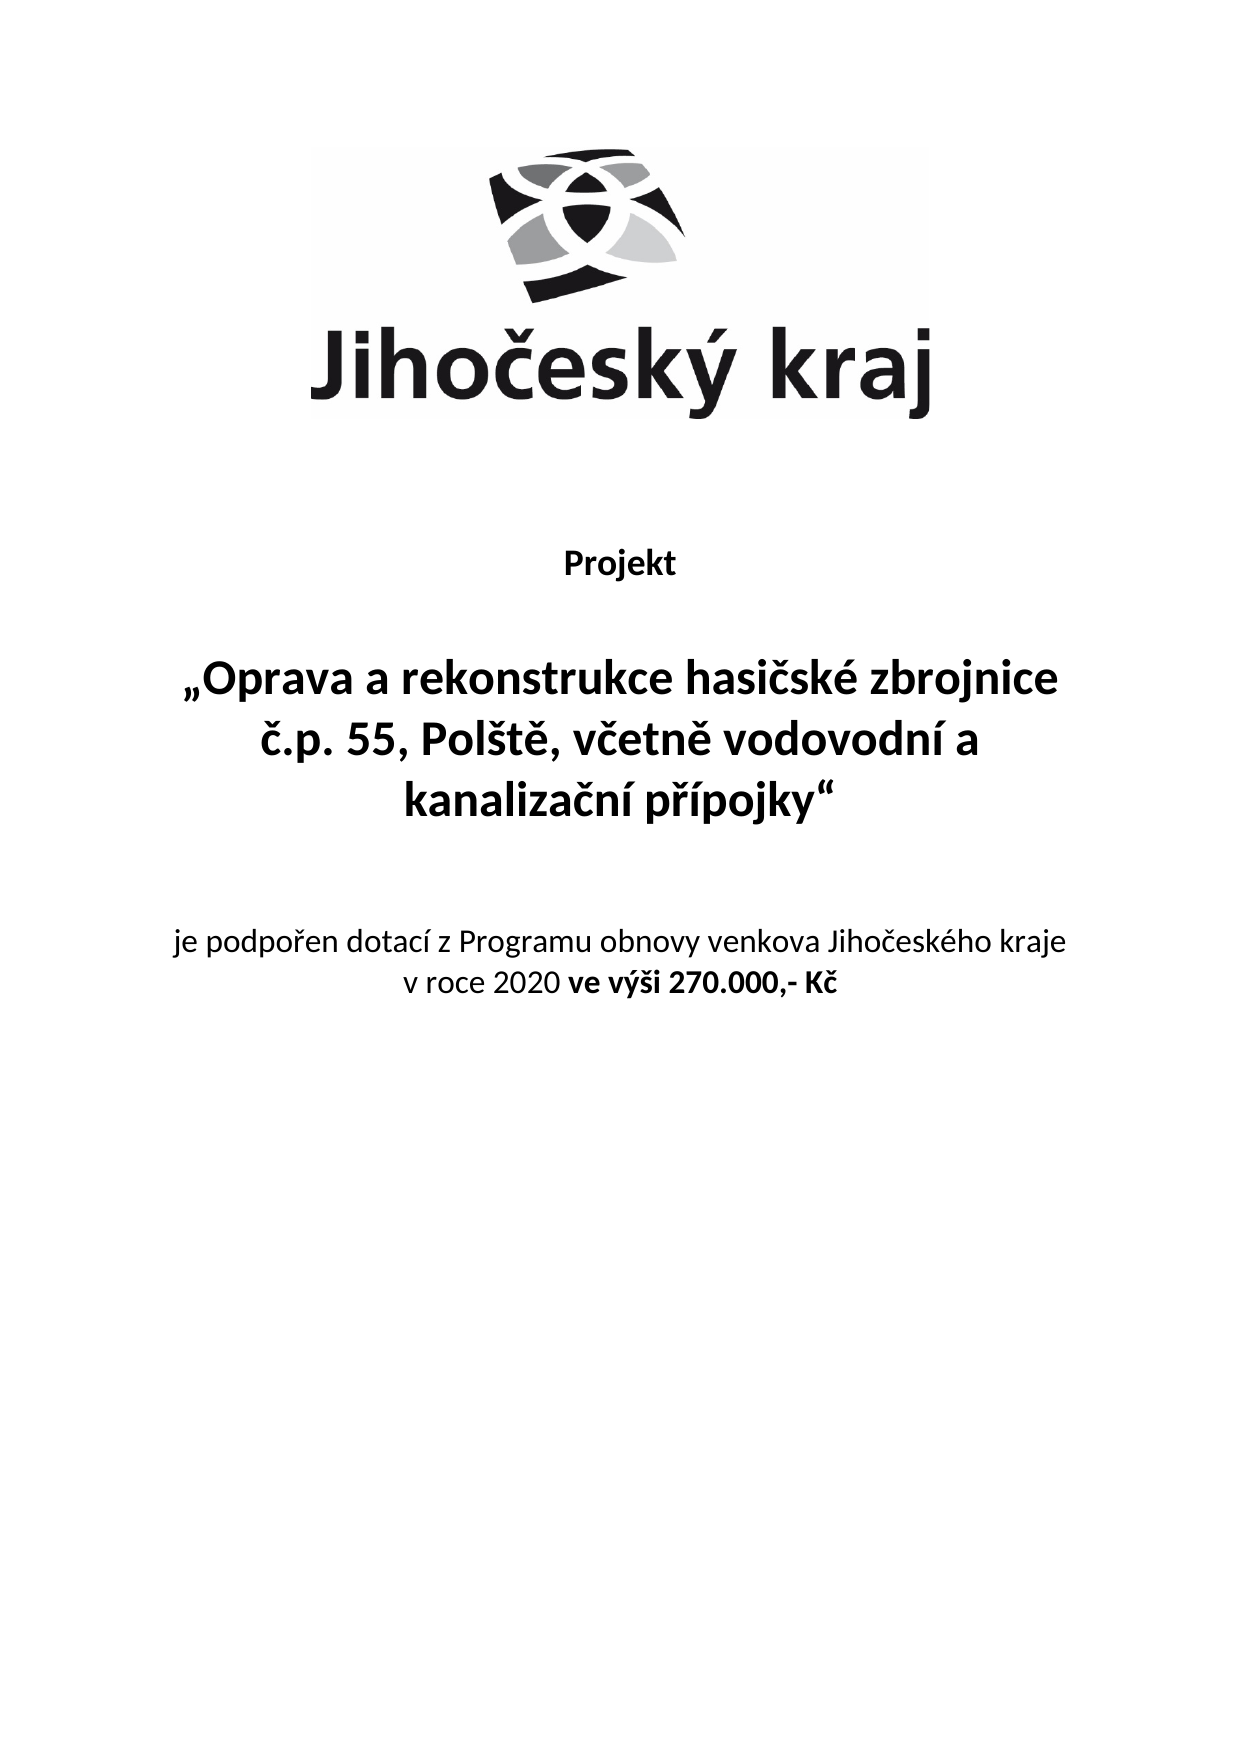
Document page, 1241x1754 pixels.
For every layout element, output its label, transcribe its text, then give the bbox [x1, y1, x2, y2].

text „Oprava a rekonstrukce hasičské zbrojnice č.p. 55, Polště, včetně vodovodní a kanalizační přípojky“ [148, 646, 1093, 829]
text je podpořen dotací z Programu obnovy venkova Jihočeského kraje v roce 2020 ve výši 270.000,- Kč [148, 920, 1093, 1002]
picture [311, 147, 930, 419]
text Projekt [148, 539, 1093, 584]
